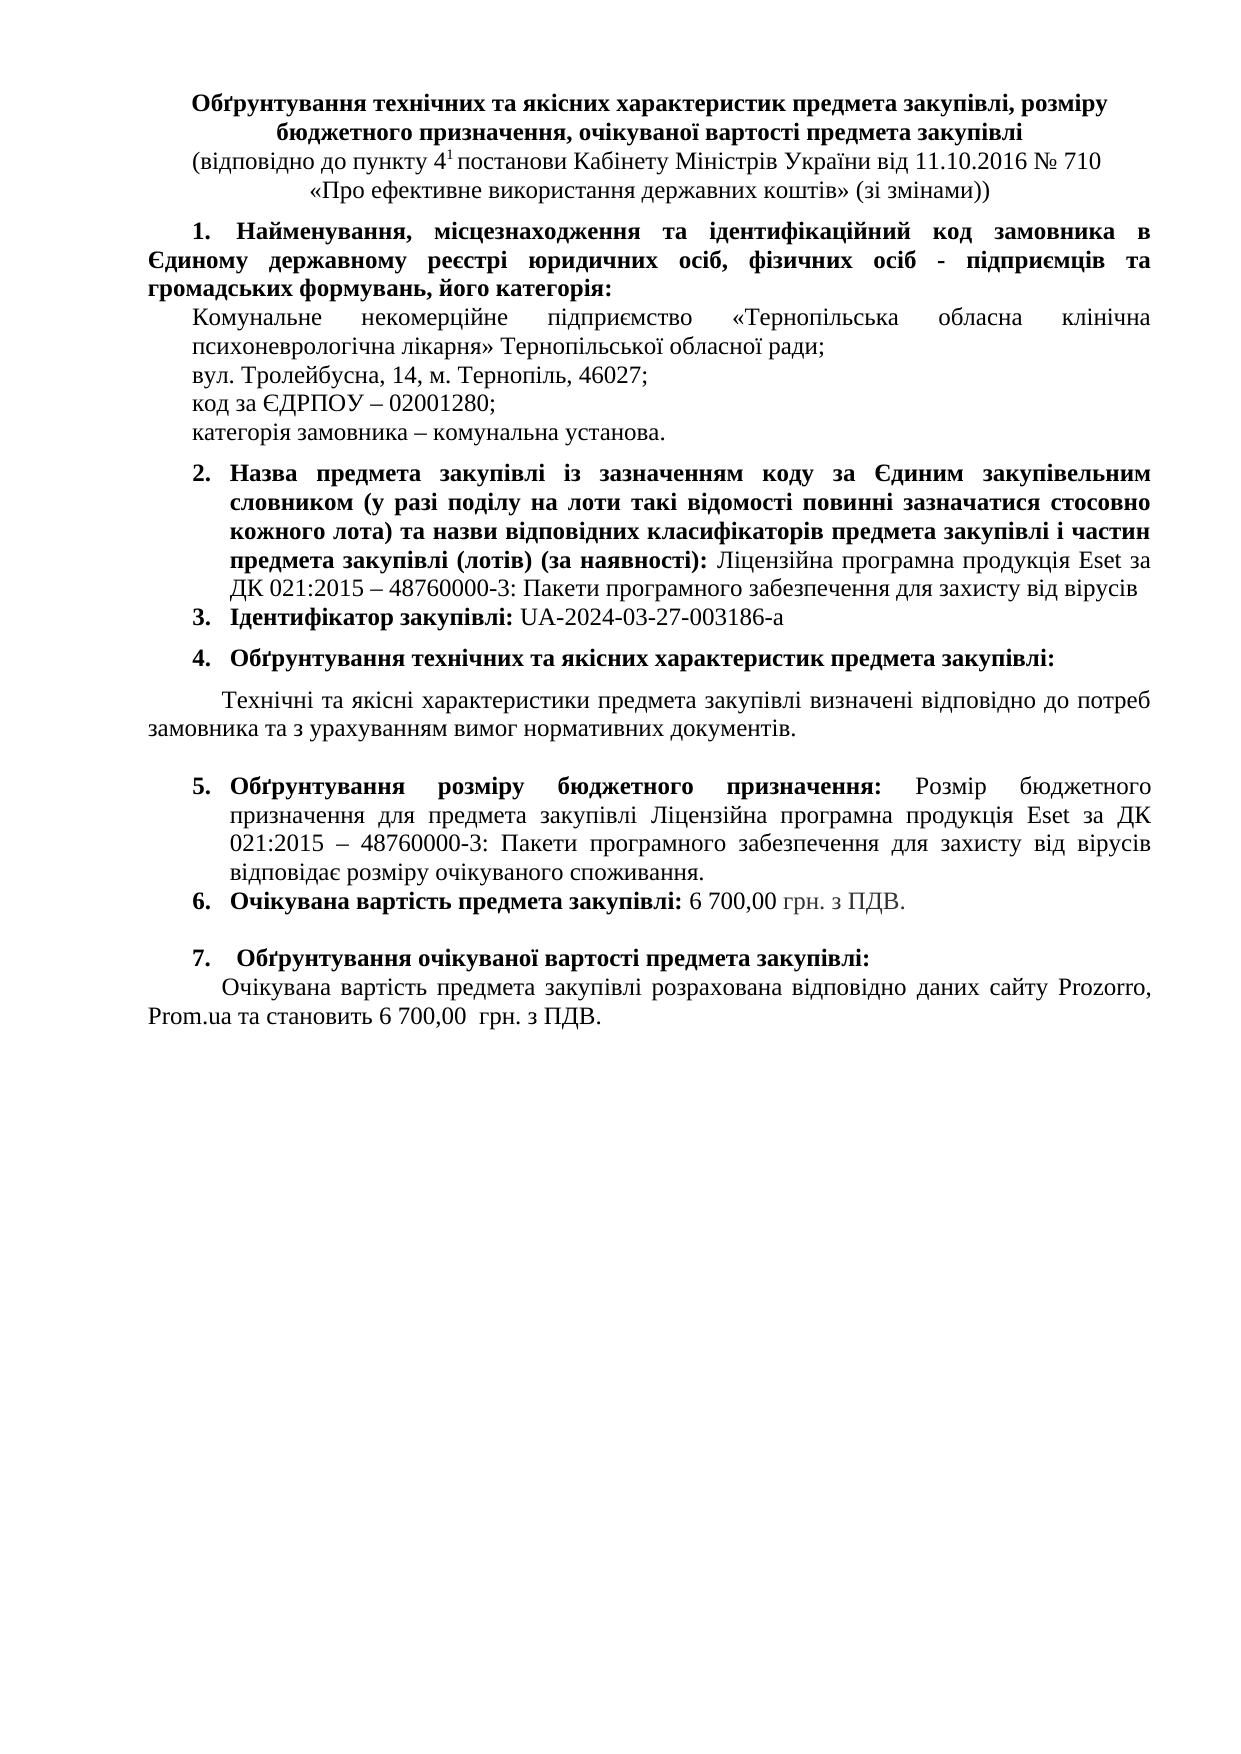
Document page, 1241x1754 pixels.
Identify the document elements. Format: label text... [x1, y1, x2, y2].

list вул. Тролейбусна, 14, м. Тернопіль, 46027; [192, 360, 1152, 388]
text Технічні та якісні характеристики предмета закупівлі визначені відповідно до потреб замовника та з урахуванням вимог нормативних документів. [148, 685, 1152, 742]
list Комунальне некомерційне підприємство «Тернопільська обласна клінічна психоневрологічна лікарня» Тернопільської обласної ради; [192, 302, 1152, 360]
list Найменування, місцезнаходження та ідентифікаційний код замовника в Єдиному державному реєстрі юридичних осіб, фізичних осіб - підприємців та громадських формувань, його категорія: [148, 216, 1152, 302]
list Ідентифікатор закупівлі: UA-2024-03-27-003186-a [192, 602, 1152, 631]
list Очікувана вартість предмета закупівлі розрахована відповідно даних сайту Prozorro, Prom.ua та становить 6 700,00 грн. з ПДВ. [148, 972, 1152, 1030]
text (відповідно до пункту 41 постанови Кабінету Міністрів України від 11.10.2016 № 710 «Про ефективне використання державних коштів» (зі змінами)) [148, 146, 1152, 203]
list код за ЄДРПОУ – 02001280; [192, 388, 1152, 417]
list Очікувана вартість предмета закупівлі: 6 700,00 грн. з ПДВ. [192, 886, 1152, 915]
list Обґрунтування технічних та якісних характеристик предмета закупівлі: [192, 643, 1152, 672]
list Обґрунтування очікуваної вартості предмета закупівлі: [148, 943, 1152, 972]
list Назва предмета закупівлі із зазначенням коду за Єдиним закупівельним словником (у разі поділу на лоти такі відомості повинні зазначатися стосовно кожного лота) та назви відповідних класифікаторів предмета закупівлі і частин предмета закупівлі (лотів) (за наявності): Ліцензійна програмна продукція Eset за ДК 021:2015 – 48760000-3: Пакети програмного забезпечення для захисту від вірусів [192, 458, 1152, 602]
list категорія замовника – комунальна установа. [192, 417, 1152, 446]
list Обґрунтування розміру бюджетного призначення: Розмір бюджетного призначення для предмета закупівлі Ліцензійна програмна продукція Eset за ДК 021:2015 – 48760000-3: Пакети програмного забезпечення для захисту від вірусів відповідає розміру очікуваного споживання. [192, 771, 1152, 886]
text Обґрунтування технічних та якісних характеристик предмета закупівлі, розміру бюджетного призначення, очікуваної вартості предмета закупівлі [148, 88, 1152, 146]
